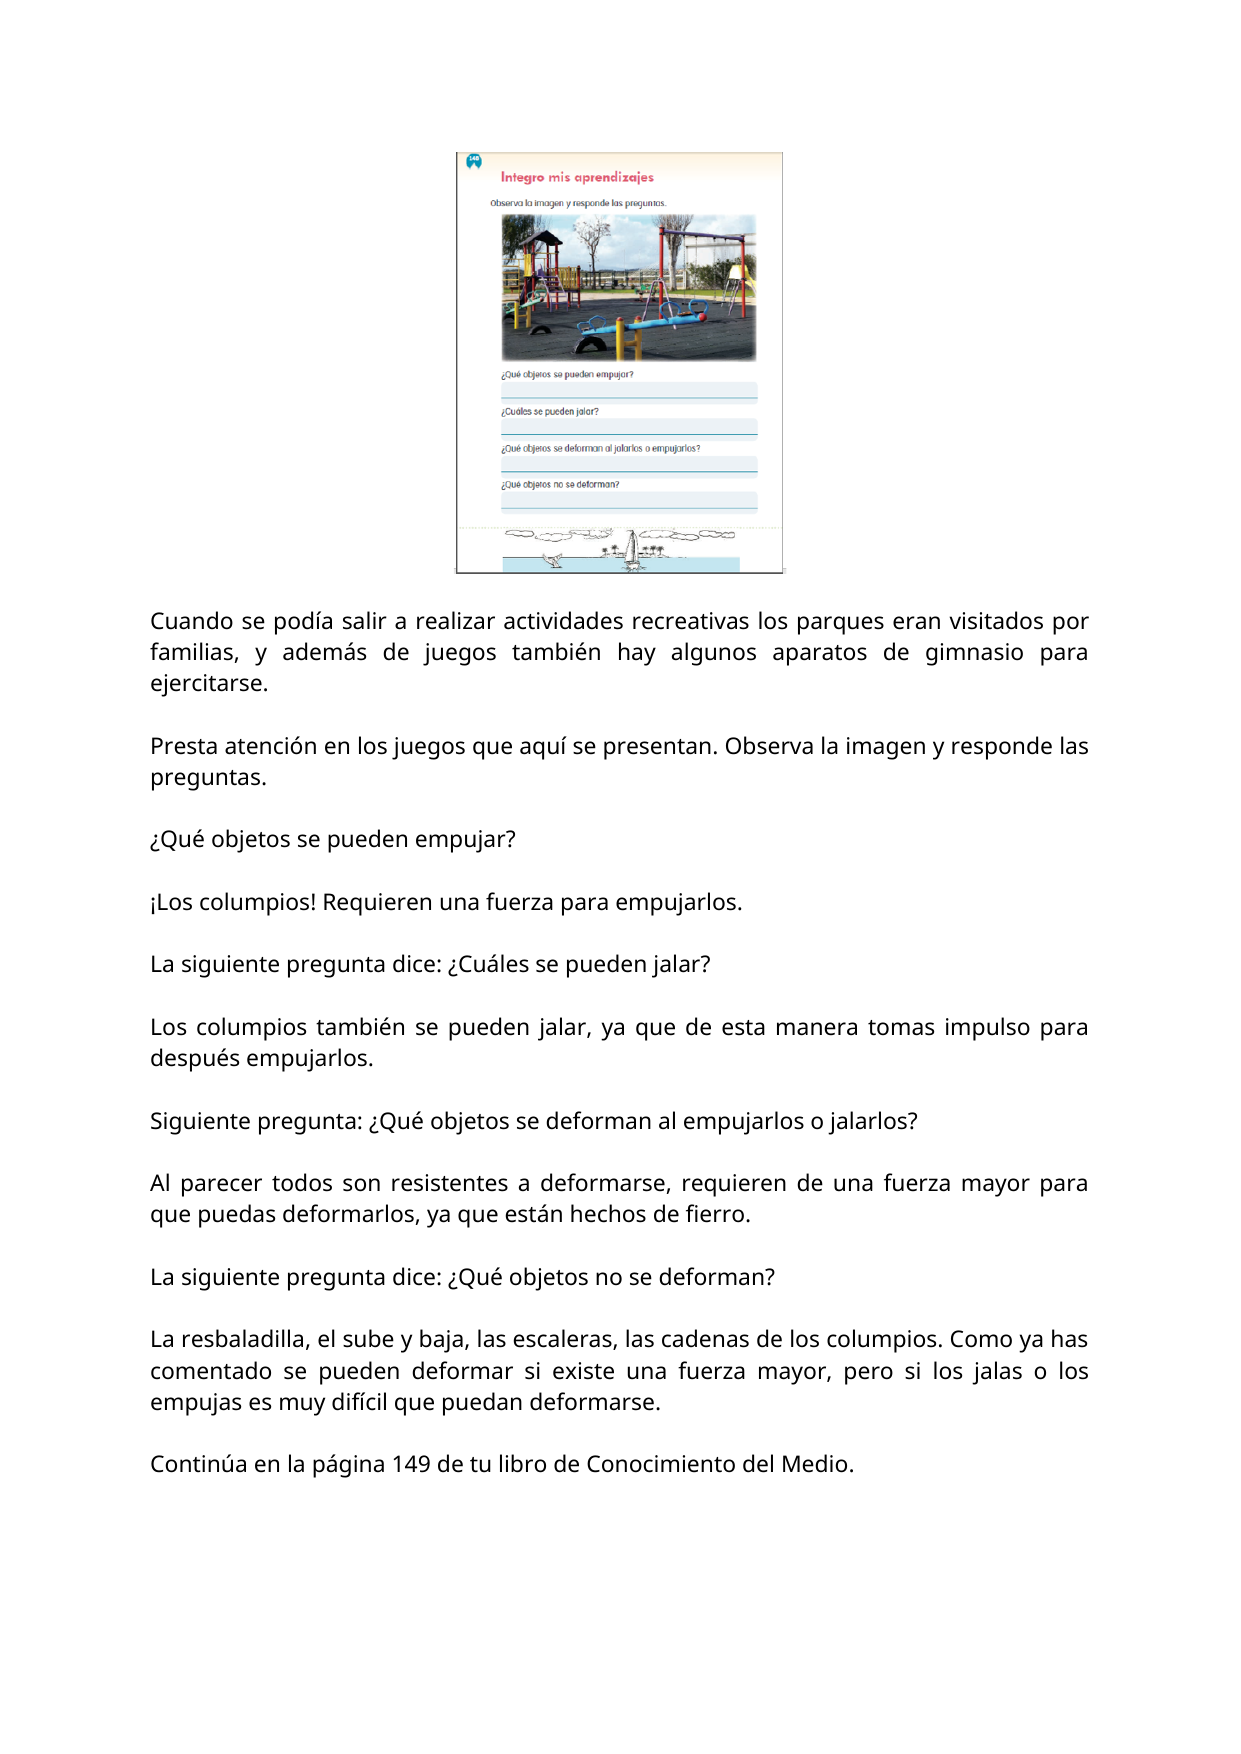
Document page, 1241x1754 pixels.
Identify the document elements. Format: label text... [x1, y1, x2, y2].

text ¡Los columpios! Requieren una fuerza para empujarlos. [150, 886, 1090, 917]
text La resbaladilla, el sube y baja, las escaleras, las cadenas de los columpios. Como ya has comentado se pueden deformar si existe una fuerza mayor, pero si los jalas o los empujas es muy difícil que puedan deformarse. [150, 1323, 1090, 1417]
text Cuando se podía salir a realizar actividades recreativas los parques eran visitados por familias, y además de juegos también hay algunos aparatos de gimnasio para ejercitarse. [150, 605, 1090, 698]
picture [453, 150, 787, 574]
text Presta atención en los juegos que aquí se presentan. Observa la imagen y responde las preguntas. [150, 730, 1090, 792]
text Los columpios también se pueden jalar, ya que de esta manera tomas impulso para después empujarlos. [150, 1011, 1090, 1073]
text ¿Qué objetos se pueden empujar? [150, 823, 1090, 855]
text La siguiente pregunta dice: ¿Qué objetos no se deforman? [150, 1261, 1090, 1292]
text Al parecer todos son resistentes a deformarse, requieren de una fuerza mayor para que puedas deformarlos, ya que están hechos de fierro. [150, 1167, 1090, 1230]
text La siguiente pregunta dice: ¿Cuáles se pueden jalar? [150, 948, 1090, 980]
text Siguiente pregunta: ¿Qué objetos se deforman al empujarlos o jalarlos? [150, 1105, 1090, 1136]
text Continúa en la página 149 de tu libro de Conocimiento del Medio. [150, 1448, 1090, 1480]
